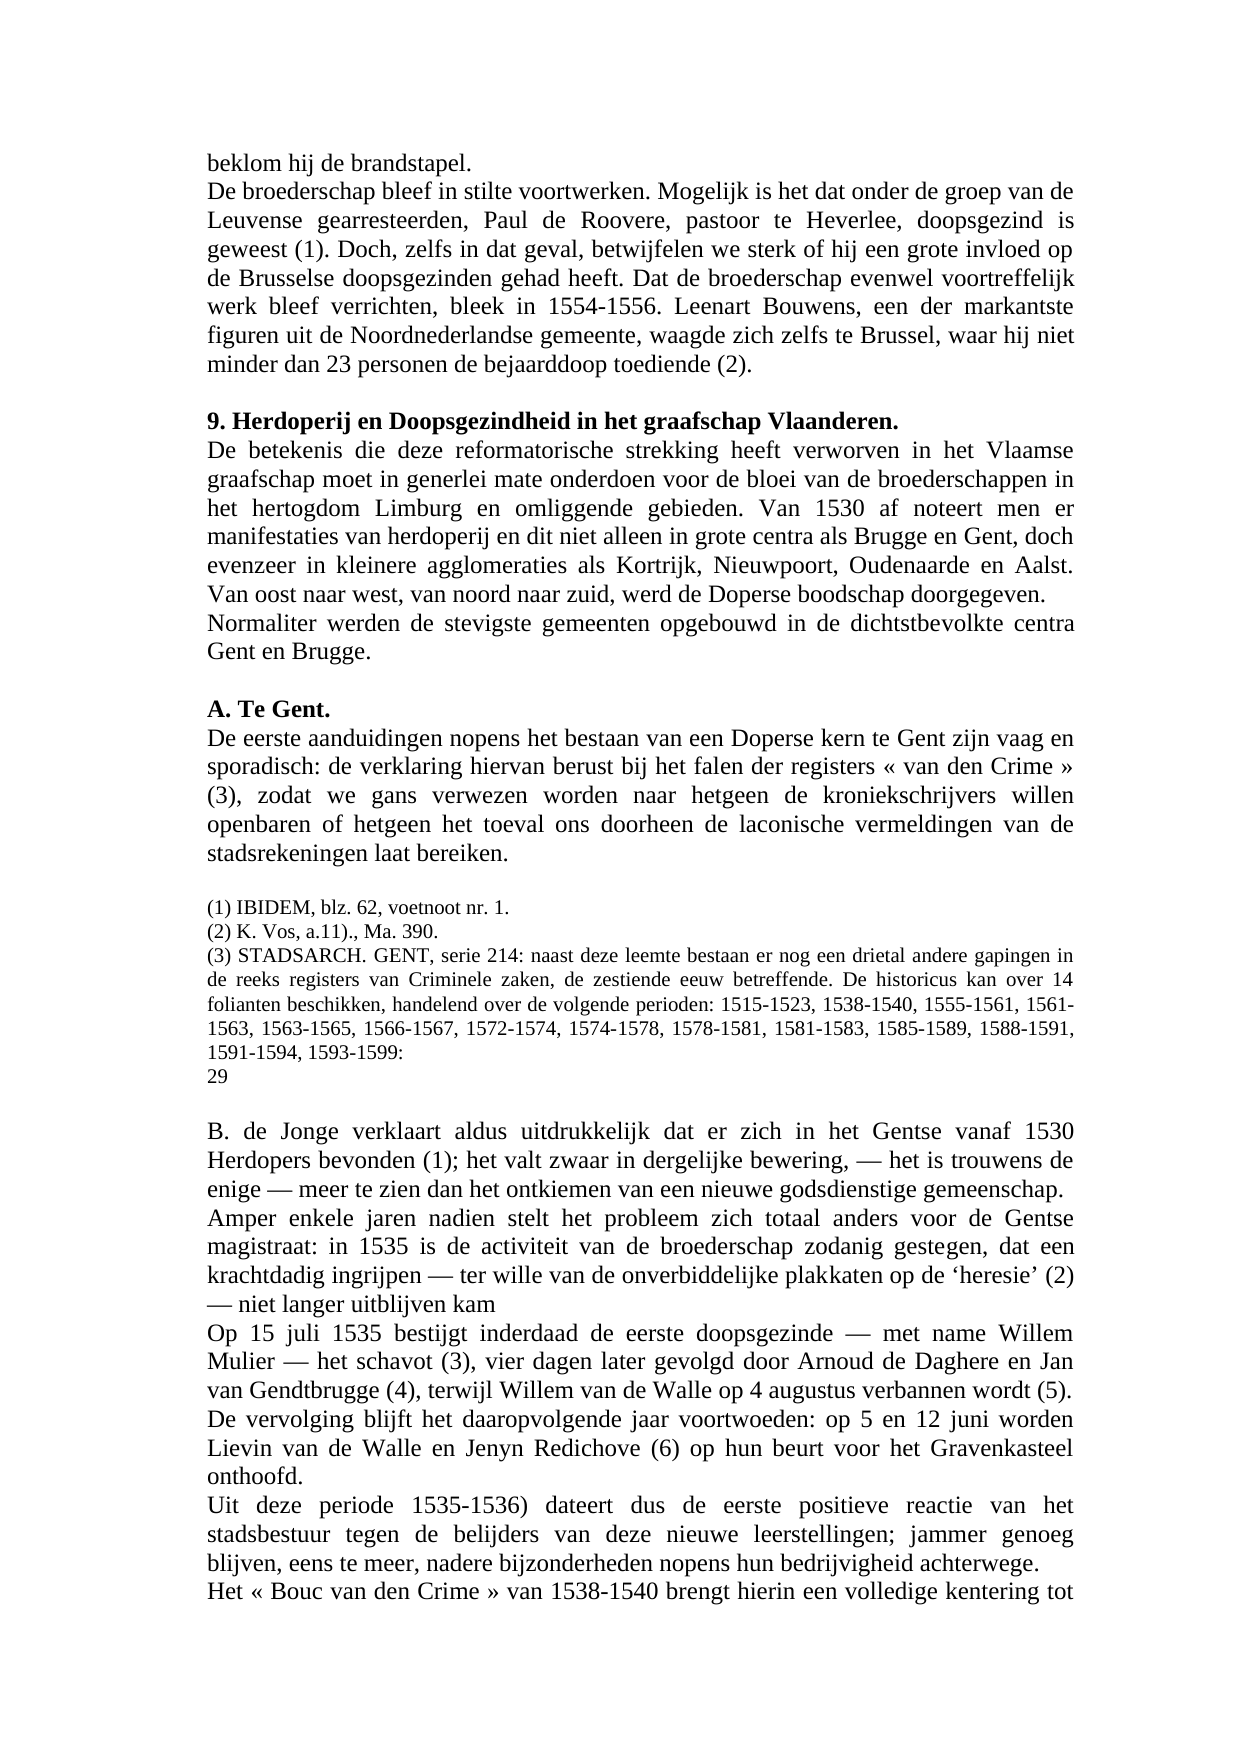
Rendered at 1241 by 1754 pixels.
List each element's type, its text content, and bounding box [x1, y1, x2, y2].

text De eerste aanduidingen nopens het bestaan van een Doperse kern te Gent zijn vaag en sporadisch: de verklaring hiervan berust bij het falen der registers « van den Crime » (3), zodat we gans verwezen worden naar hetgeen de kroniekschrijvers willen openbaren of hetgeen het toeval ons doorheen de laconische vermeldingen van de stadsrekeningen laat bereiken. [207, 723, 1075, 866]
text De broederschap bleef in stilte voortwerken. Mogelijk is het dat onder de groep van de Leuvense gearresteerden, Paul de Roovere, pastoor te Heverlee, doopsgezind is geweest (1). Doch, zelfs in dat geval, betwijfelen we sterk of hij een grote invloed op de Brusselse doopsgezinden gehad heeft. Dat de broederschap evenwel voortreffelijk werk bleef verrichten, bleek in 1554-1556. Leenart Bouwens, een der markantste figuren uit de Noordnederlandse gemeente, waagde zich zelfs te Brussel, waar hij niet minder dan 23 personen de bejaarddoop toediende (2). [207, 176, 1075, 378]
text B. de Jonge verklaart aldus uitdrukkelijk dat er zich in het Gentse vanaf 1530 Herdopers bevonden (1); het valt zwaar in dergelijke bewering, — het is trouwens de enige — meer te zien dan het ontkiemen van een nieuwe godsdienstige gemeenschap. [207, 1116, 1075, 1203]
text (2) K. Vos, a.11)., Ma. 390. [207, 919, 1075, 943]
text De vervolging blijft het daaropvolgende jaar voortwoeden: op 5 en 12 juni worden Lievin van de Walle en Jenyn Redichove (6) op hun beurt voor het Gravenkasteel onthoofd. [207, 1404, 1075, 1490]
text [207, 1576, 1075, 1605]
text A. Te Gent. [207, 694, 1075, 723]
text Uit deze periode 1535-1536) dateert dus de eerste positieve reactie van het stadsbestuur tegen de belijders van deze nieuwe leerstellingen; jammer genoeg blijven, eens te meer, nadere bijzonderheden nopens hun bedrijvigheid achterwege. [207, 1490, 1075, 1576]
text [207, 148, 1075, 176]
text Op 15 juli 1535 bestijgt inderdaad de eerste doopsgezinde — met name Willem Mulier — het schavot (3), vier dagen later gevolgd door Arnoud de Daghere en Jan van Gendtbrugge (4), terwijl Willem van de Walle op 4 augustus verbannen wordt (5). [207, 1318, 1075, 1404]
text Amper enkele jaren nadien stelt het probleem zich totaal anders voor de Gentse magistraat: in 1535 is de activiteit van de broederschap zodanig gestegen, dat een krachtdadig ingrijpen — ter wille van de onverbiddelijke plakkaten op de ‘heresie’ (2) — niet langer uitblijven kam [207, 1203, 1075, 1318]
text (3) STADSARCH. GENT, serie 214: naast deze leemte bestaan er nog een drietal andere gapingen in de reeks registers van Criminele zaken, de zestiende eeuw betreffende. De historicus kan over 14 folianten beschikken, handelend over de volgende perioden: 1515-1523, 1538-1540, 1555-1561, 1561-1563, 1563-1565, 1566-1567, 1572-1574, 1574-1578, 1578-1581, 1581-1583, 1585-1589, 1588-1591, 1591-1594, 1593-1599: [207, 943, 1075, 1064]
text (1) IBIDEM, blz. 62, voetnoot nr. 1. [207, 895, 1075, 919]
text 29 [207, 1064, 1075, 1088]
text 9. Herdoperij en Doopsgezindheid in het graafschap Vlaanderen. [207, 406, 1075, 435]
text De betekenis die deze reformatorische strekking heeft verworven in het Vlaamse graafschap moet in generlei mate onderdoen voor de bloei van de broederschappen in het hertogdom Limburg en omliggende gebieden. Van 1530 af noteert men er manifestaties van herdoperij en dit niet alleen in grote centra als Brugge en Gent, doch evenzeer in kleinere agglomeraties als Kortrijk, Nieuwpoort, Oudenaarde en Aalst. Van oost naar west, van noord naar zuid, werd de Doperse boodschap doorgegeven. [207, 435, 1075, 608]
text Normaliter werden de stevigste gemeenten opgebouwd in de dichtstbevolkte centra Gent en Brugge. [207, 608, 1075, 665]
